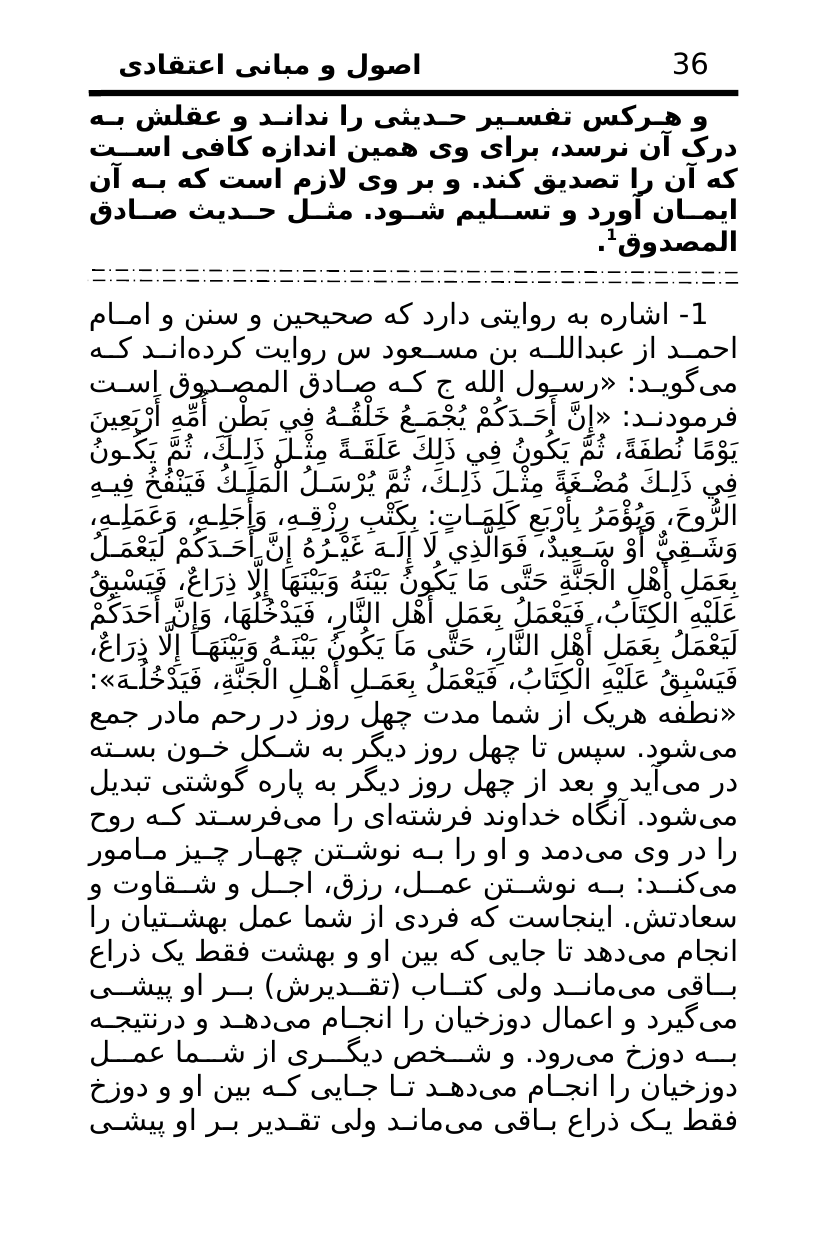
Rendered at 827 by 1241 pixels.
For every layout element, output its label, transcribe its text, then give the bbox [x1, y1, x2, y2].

text و هرکس تفسیر حدیثی را نداند و عقلش به درک آن نرسد، برای وی همین اندازه کافی است که آن را تصدیق کند. و بر وی لازم است که به آن ایمان آورد و تسلیم شود. مثل حدیث صادق المصدوق1. [89, 100, 738, 258]
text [89, 297, 738, 1138]
